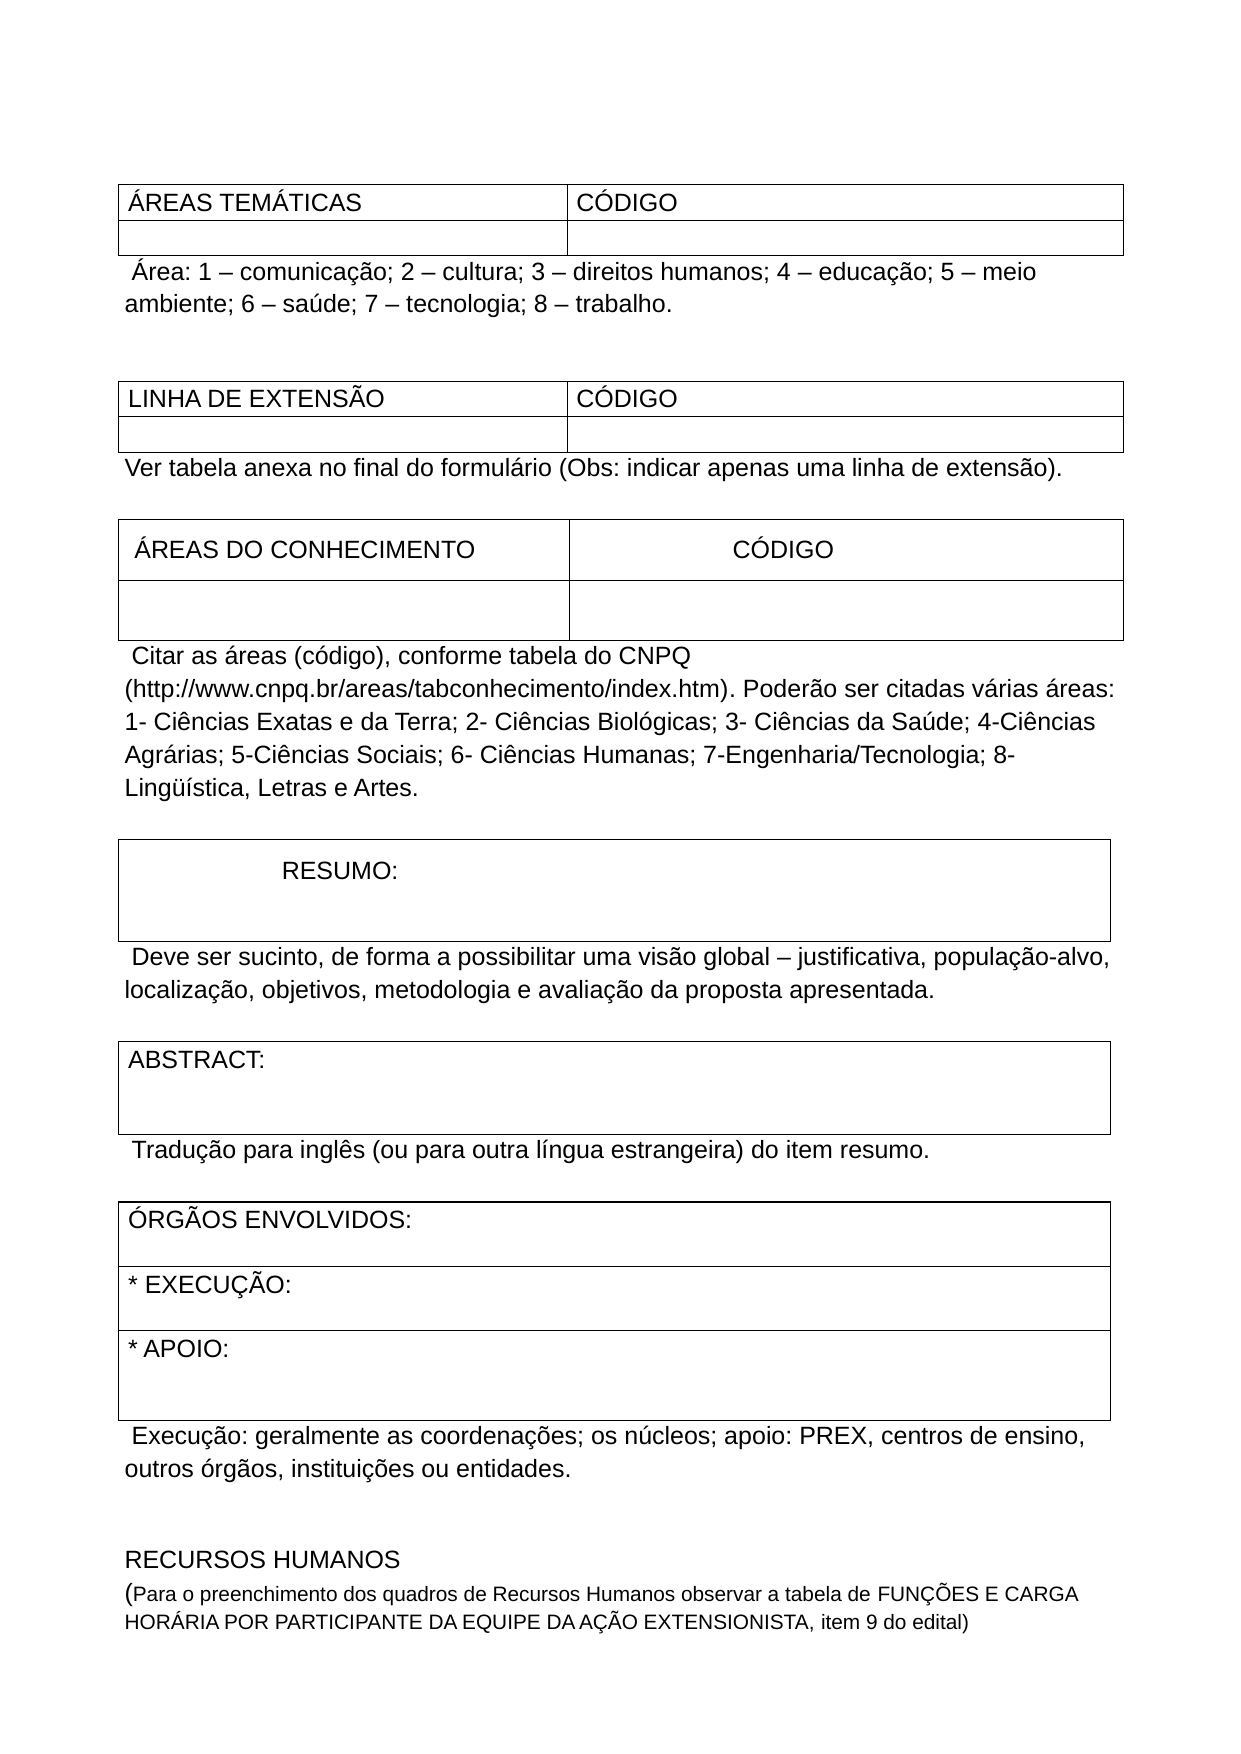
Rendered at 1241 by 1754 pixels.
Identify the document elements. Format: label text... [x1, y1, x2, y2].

table_cell * EXECUÇÃO: [119, 1267, 1110, 1330]
table_header CÓDIGO [568, 382, 1123, 416]
table_header LINHA DE EXTENSÃO [119, 382, 567, 416]
text Citar as áreas (código), conforme tabela do CNPQ [124, 641, 1116, 670]
table_cell [568, 221, 1123, 255]
table_cell [570, 581, 1123, 640]
table_header ÁREAS TEMÁTICAS [119, 185, 567, 220]
table_header CÓDIGO [570, 520, 1123, 579]
text Tradução para inglês (ou para outra língua estrangeira) do item resumo. [124, 1135, 1116, 1164]
table_cell * APOIO: [119, 1331, 1110, 1419]
table_header ÁREAS DO CONHECIMENTO [119, 520, 569, 579]
table_header RESUMO: [119, 840, 1110, 941]
table_cell [119, 221, 567, 255]
text Execução: geralmente as coordenações; os núcleos; apoio: PREX, centros de ensino, outros órgãos, instituições ou entidades. [124, 1421, 1116, 1482]
text Ver tabela anexa no final do formulário (Obs: indicar apenas uma linha de extensão). [124, 453, 1116, 482]
text Deve ser sucinto, de forma a possibilitar uma visão global – justificativa, população-alvo, localização, objetivos, metodologia e avaliação da proposta apresentada. [124, 942, 1116, 1004]
text RECURSOS HUMANOS [124, 1545, 1116, 1573]
text 1- Ciências Exatas e da Terra; 2- Ciências Biológicas; 3- Ciências da Saúde; 4-Ciências Agrárias; 5-Ciências Sociais; 6- Ciências Humanas; 7-Engenharia/Tecnologia; 8-Lingüística, Letras e Artes. [124, 707, 1116, 802]
table_cell [119, 417, 567, 452]
table_cell [568, 417, 1123, 452]
table_header ÓRGÃOS ENVOLVIDOS: [119, 1203, 1110, 1266]
text (http://www.cnpq.br/areas/tabconhecimento/index.htm). Poderão ser citadas várias áreas: [124, 674, 1116, 703]
table_header CÓDIGO [568, 185, 1123, 220]
text (Para o preenchimento dos quadros de Recursos Humanos observar a tabela de FUNÇÕES E CARGA HORÁRIA POR PARTICIPANTE DA EQUIPE DA AÇÃO EXTENSIONISTA, item 9 do edital) [124, 1578, 1116, 1634]
table_cell [119, 581, 569, 640]
text Área: 1 – comunicação; 2 – cultura; 3 – direitos humanos; 4 – educação; 5 – meio ambiente; 6 – saúde; 7 – tecnologia; 8 – trabalho. [124, 256, 1116, 318]
table_header ABSTRACT: [119, 1042, 1110, 1134]
